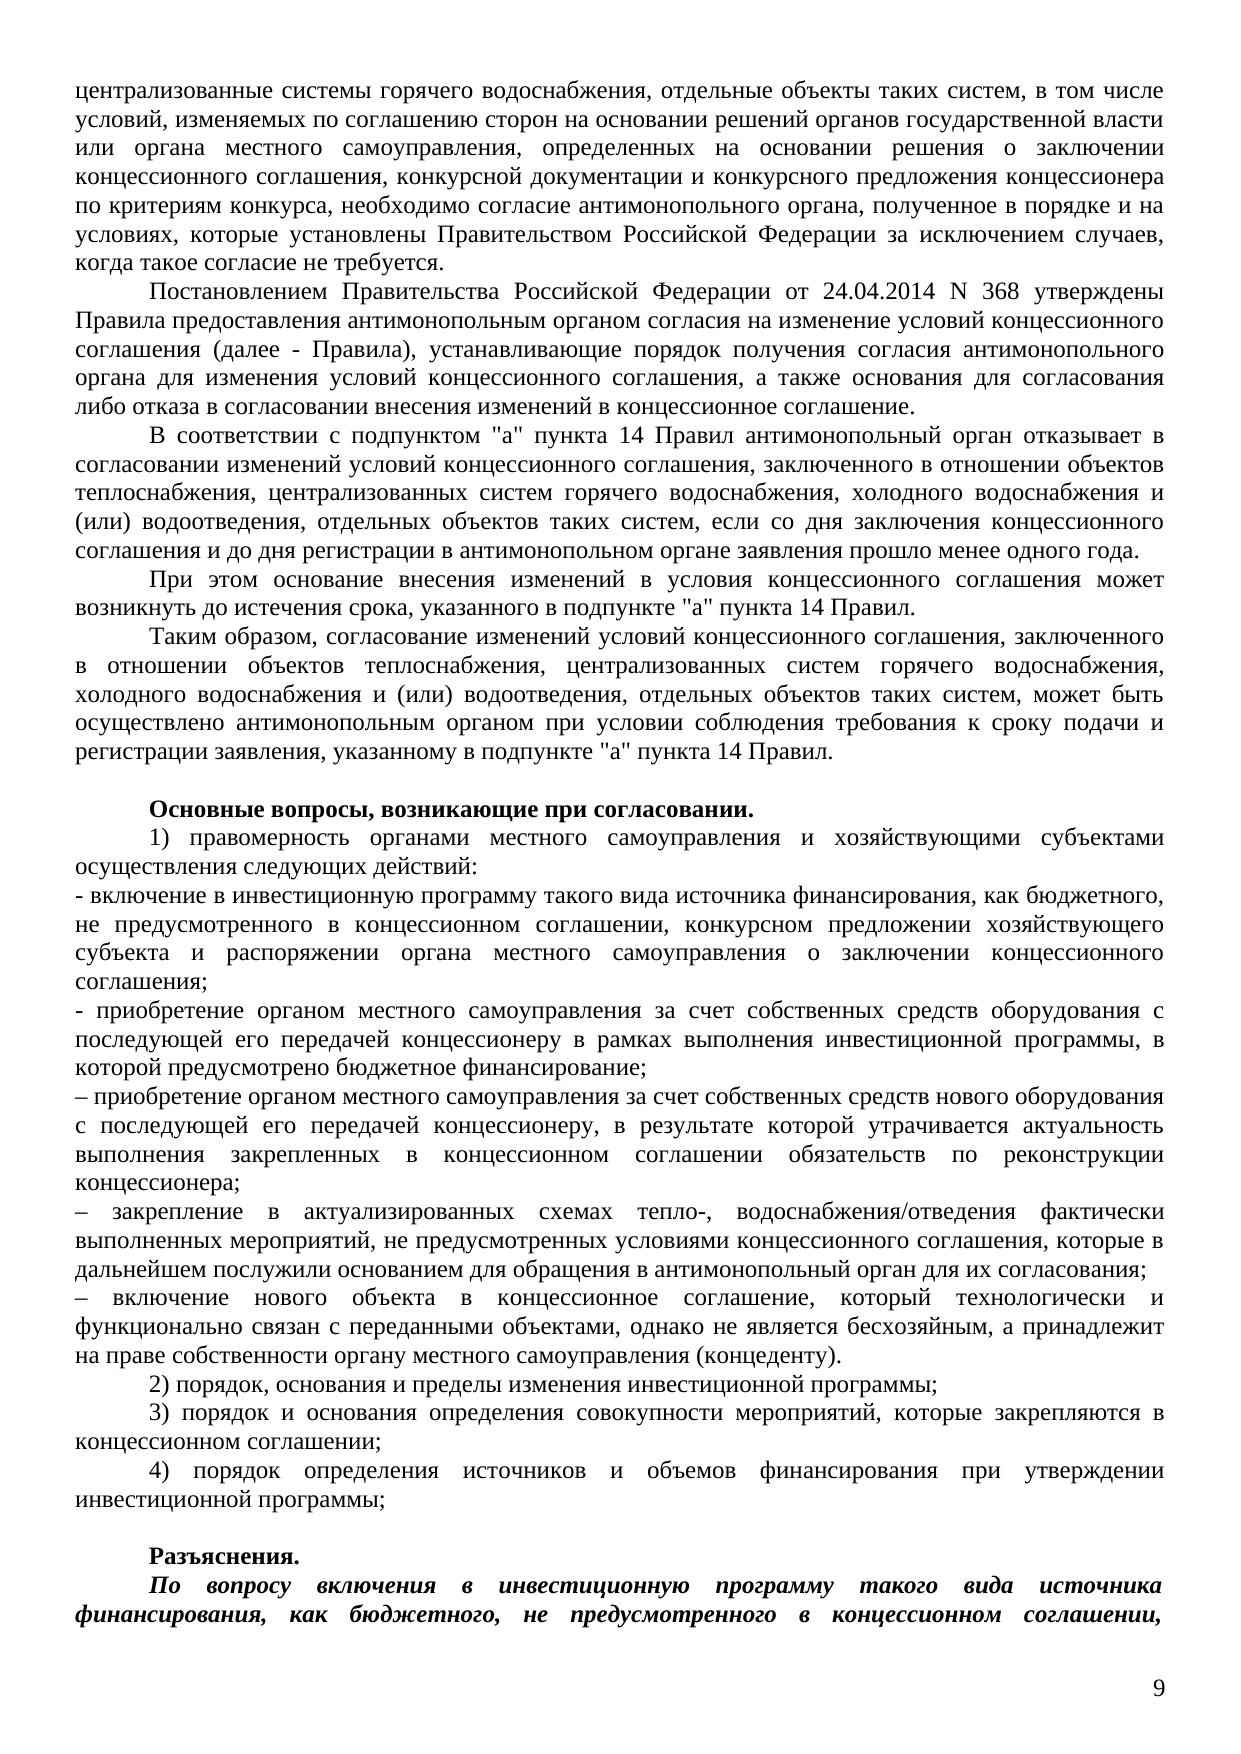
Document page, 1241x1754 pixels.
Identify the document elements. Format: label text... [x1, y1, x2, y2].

text При этом основание внесения изменений в условия концессионного соглашения может возникнуть до истечения срока, указанного в подпункте "а" пункта 14 Правил. [75, 564, 1165, 621]
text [75, 75, 1165, 276]
text 3) порядок и основания определения совокупности мероприятий, которые закрепляются в концессионном соглашении; [75, 1397, 1165, 1455]
text - включение в инвестиционную программу такого вида источника финансирования, как бюджетного, не предусмотренного в концессионном соглашении, конкурсном предложении хозяйствующего субъекта и распоряжении органа местного самоуправления о заключении концессионного соглашения; [75, 880, 1165, 995]
text 4) порядок определения источников и объемов финансирования при утверждении инвестиционной программы; [75, 1455, 1165, 1512]
text В соответствии с подпунктом "а" пункта 14 Правил антимонопольный орган отказывает в согласовании изменений условий концессионного соглашения, заключенного в отношении объектов теплоснабжения, централизованных систем горячего водоснабжения, холодного водоснабжения и (или) водоотведения, отдельных объектов таких систем, если со дня заключения концессионного соглашения и до дня регистрации в антимонопольном органе заявления прошло менее одного года. [75, 420, 1165, 564]
text Разъяснения. [75, 1541, 1165, 1570]
text – закрепление в актуализированных схемах тепло-, водоснабжения/отведения фактически выполненных мероприятий, не предусмотренных условиями концессионного соглашения, которые в дальнейшем послужили основанием для обращения в антимонопольный орган для их согласования; [75, 1196, 1165, 1282]
text – приобретение органом местного самоуправления за счет собственных средств нового оборудования с последующей его передачей концессионеру, в результате которой утрачивается актуальность выполнения закрепленных в концессионном соглашении обязательств по реконструкции концессионера; [75, 1081, 1165, 1196]
text Постановлением Правительства Российской Федерации от 24.04.2014 N 368 утверждены Правила предоставления антимонопольным органом согласия на изменение условий концессионного соглашения (далее - Правила), устанавливающие порядок получения согласия антимонопольного органа для изменения условий концессионного соглашения, а также основания для согласования либо отказа в согласовании внесения изменений в концессионное соглашение. [75, 276, 1165, 420]
text – включение нового объекта в концессионное соглашение, который технологически и функционально связан с переданными объектами, однако не является бесхозяйным, а принадлежит на праве собственности органу местного самоуправления (концеденту). [75, 1282, 1165, 1369]
text Основные вопросы, возникающие при согласовании. [75, 794, 1165, 822]
text 2) порядок, основания и пределы изменения инвестиционной программы; [75, 1369, 1165, 1397]
text - приобретение органом местного самоуправления за счет собственных средств оборудования с последующей его передачей концессионеру в рамках выполнения инвестиционной программы, в которой предусмотрено бюджетное финансирование; [75, 995, 1165, 1081]
text 1) правомерность органами местного самоуправления и хозяйствующими субъектами осуществления следующих действий: [75, 822, 1165, 880]
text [75, 1570, 1165, 1627]
text Таким образом, согласование изменений условий концессионного соглашения, заключенного в отношении объектов теплоснабжения, централизованных систем горячего водоснабжения, холодного водоснабжения и (или) водоотведения, отдельных объектов таких систем, может быть осуществлено антимонопольным органом при условии соблюдения требования к сроку подачи и регистрации заявления, указанному в подпункте "а" пункта 14 Правил. [75, 621, 1165, 765]
